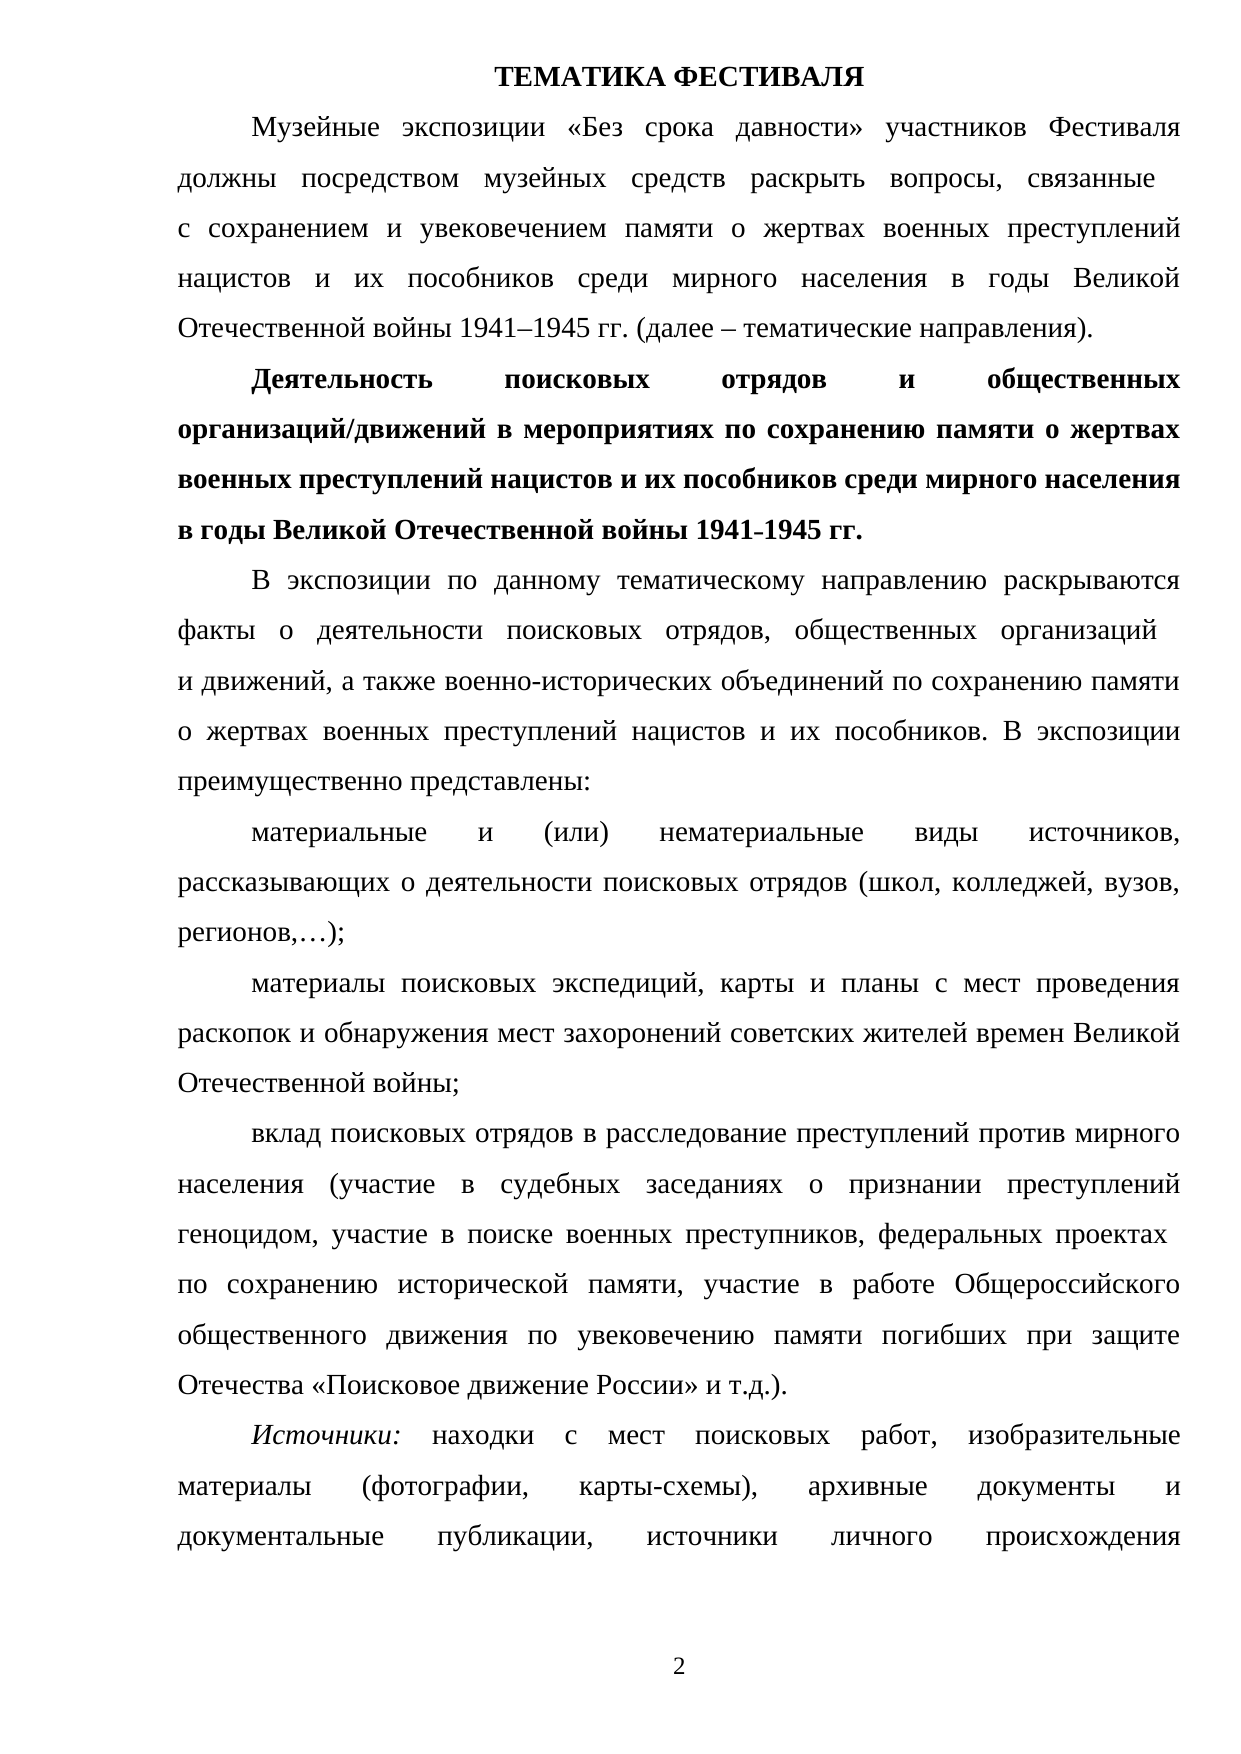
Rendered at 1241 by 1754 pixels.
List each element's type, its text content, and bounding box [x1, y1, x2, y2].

text вклад поисковых отрядов в расследование преступлений против мирного населения (участие в судебных заседаниях о признании преступлений геноцидом, участие в поиске военных преступников, федеральных проектах по сохранению исторической памяти, участие в работе Общероссийского общественного движения по увековечению памяти погибших при защите Отечества «Поисковое движение России» и т.д.). [177, 1116, 1181, 1401]
text В экспозиции по данному тематическому направлению раскрываются факты о деятельности поисковых отрядов, общественных организаций и движений, а также военно-исторических объединений по сохранению памяти о жертвах военных преступлений нацистов и их пособников. В экспозиции преимущественно представлены: [177, 562, 1181, 797]
text ТЕМАТИКА ФЕСТИВАЛЯ [177, 59, 1181, 93]
text Музейные экспозиции «Без срока давности» участников Фестиваля должны посредством музейных средств раскрыть вопросы, связанные с сохранением и увековечением памяти о жертвах военных преступлений нацистов и их пособников среди мирного населения в годы Великой Отечественной войны 1941–1945 гг. (далее – тематические направления). [177, 109, 1181, 344]
text Деятельность поисковых отрядов и общественных организаций/движений в мероприятиях по сохранению памяти о жертвах военных преступлений нацистов и их пособников среди мирного населения в годы Великой Отечественной войны 1941˗1945 гг. [177, 361, 1181, 545]
text материалы поисковых экспедиций, карты и планы с мест проведения раскопок и обнаружения мест захоронений советских жителей времен Великой Отечественной войны; [177, 965, 1181, 1099]
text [177, 1417, 1181, 1552]
text материальные и (или) нематериальные виды источников, рассказывающих о деятельности поисковых отрядов (школ, колледжей, вузов, регионов,…); [177, 814, 1181, 948]
